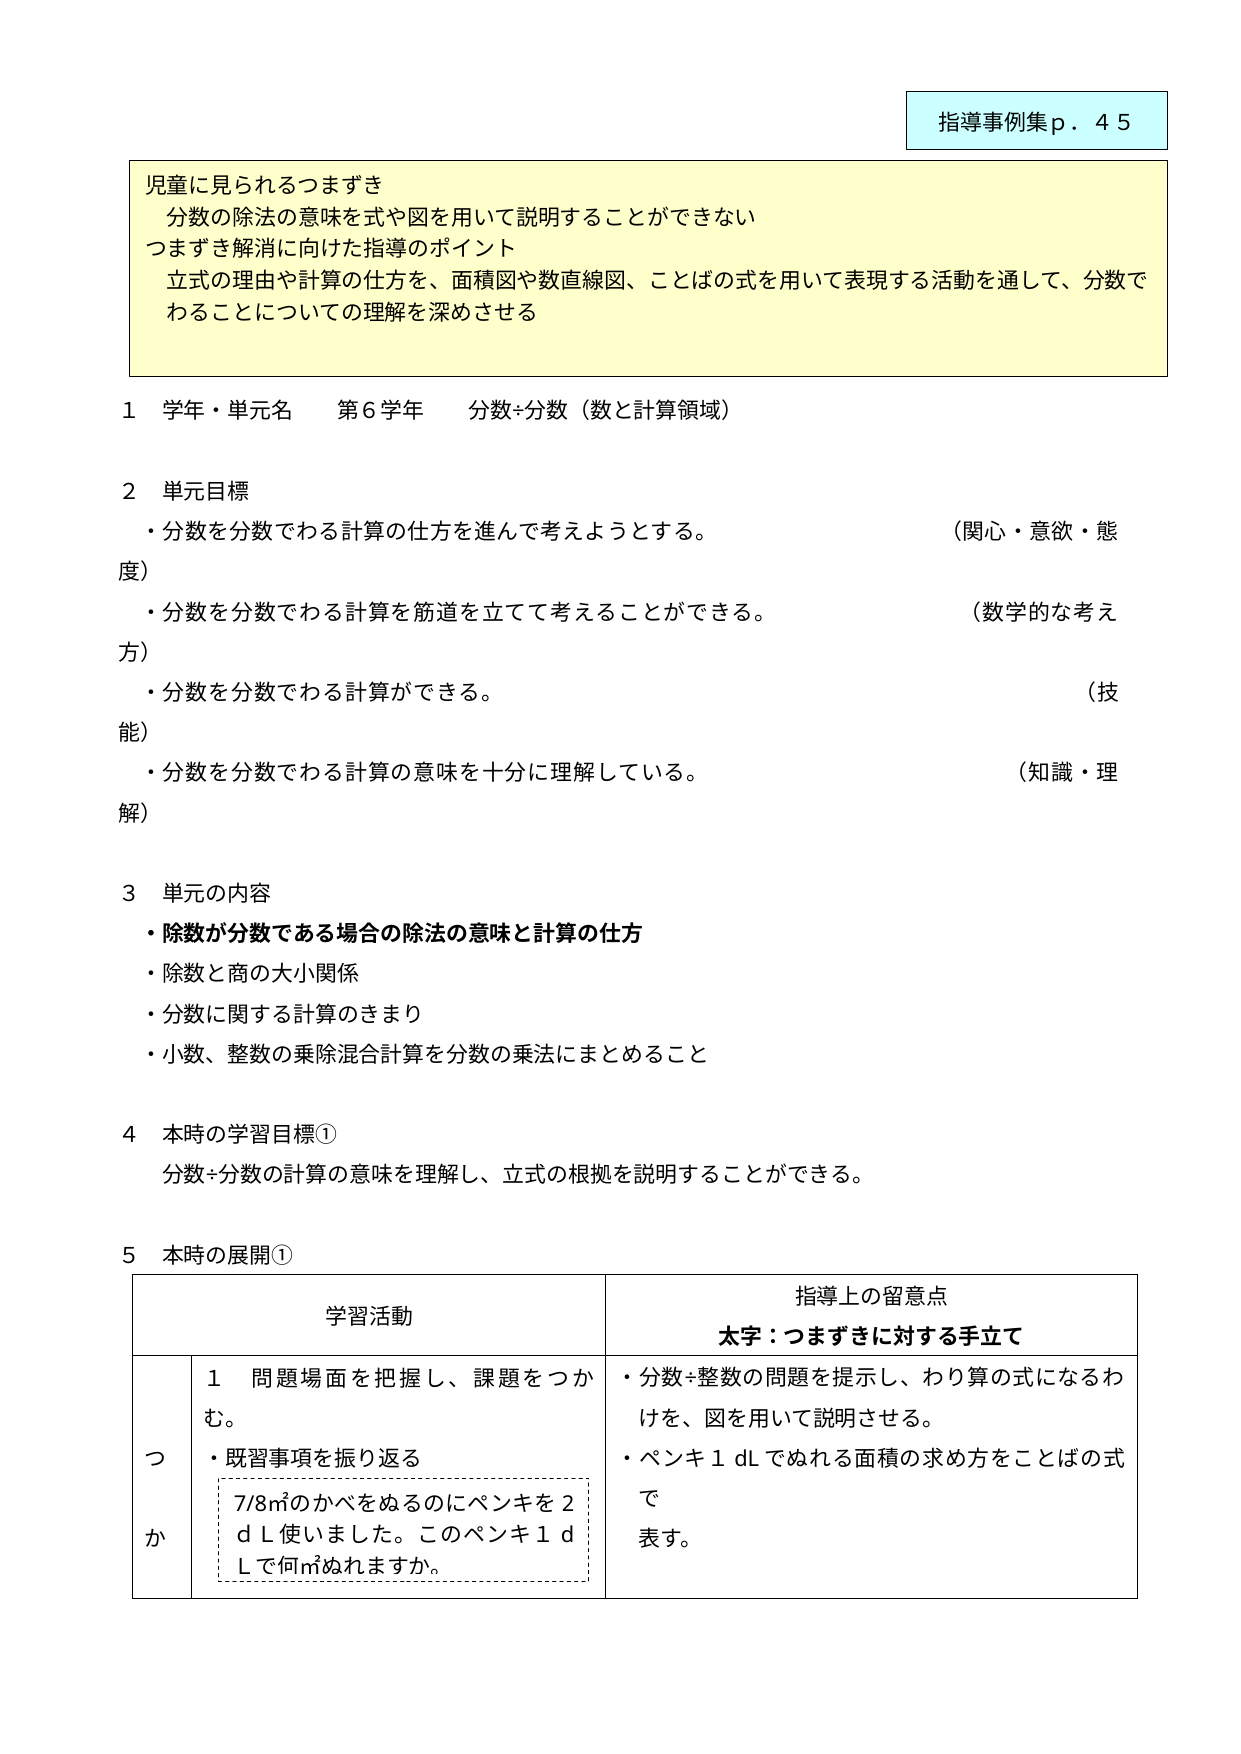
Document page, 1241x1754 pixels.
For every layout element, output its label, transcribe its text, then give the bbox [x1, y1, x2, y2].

text ・分数に関する計算のきまり [118, 992, 1122, 1032]
text ４ 本時の学習目標① [118, 1113, 1122, 1153]
table_cell つ か む [133, 1356, 191, 1597]
text 分数÷分数の計算の意味を理解し、立式の根拠を説明することができる。 [118, 1153, 1122, 1193]
text ・分数を分数でわる計算を筋道を立てて考えることができる。 （数学的な考え方） [118, 590, 1122, 671]
text ２ 単元目標 [118, 469, 1122, 510]
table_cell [606, 1356, 1137, 1597]
text ・分数を分数でわる計算の意味を十分に理解している。 （知識・理解） [118, 751, 1122, 831]
text ・分数を分数でわる計算の仕方を進んで考えようとする。 （関心・意欲・態度） [118, 510, 1122, 590]
text ・小数、整数の乗除混合計算を分数の乗法にまとめること [118, 1032, 1122, 1073]
text ・分数を分数でわる計算ができる。 （技能） [118, 671, 1122, 751]
text ・除数が分数である場合の除法の意味と計算の仕方 [118, 912, 1122, 952]
text ５ 本時の展開① [118, 1233, 1122, 1274]
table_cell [192, 1356, 605, 1597]
text ・除数と商の大小関係 [118, 952, 1122, 992]
text １ 学年・単元名 第６学年 分数÷分数（数と計算領域） [118, 389, 1100, 429]
table_header 指導上の留意点 太字：つまずきに対する手立て [606, 1275, 1137, 1355]
text ３ 単元の内容 [118, 872, 1122, 912]
table_header 学習活動 [133, 1275, 605, 1355]
